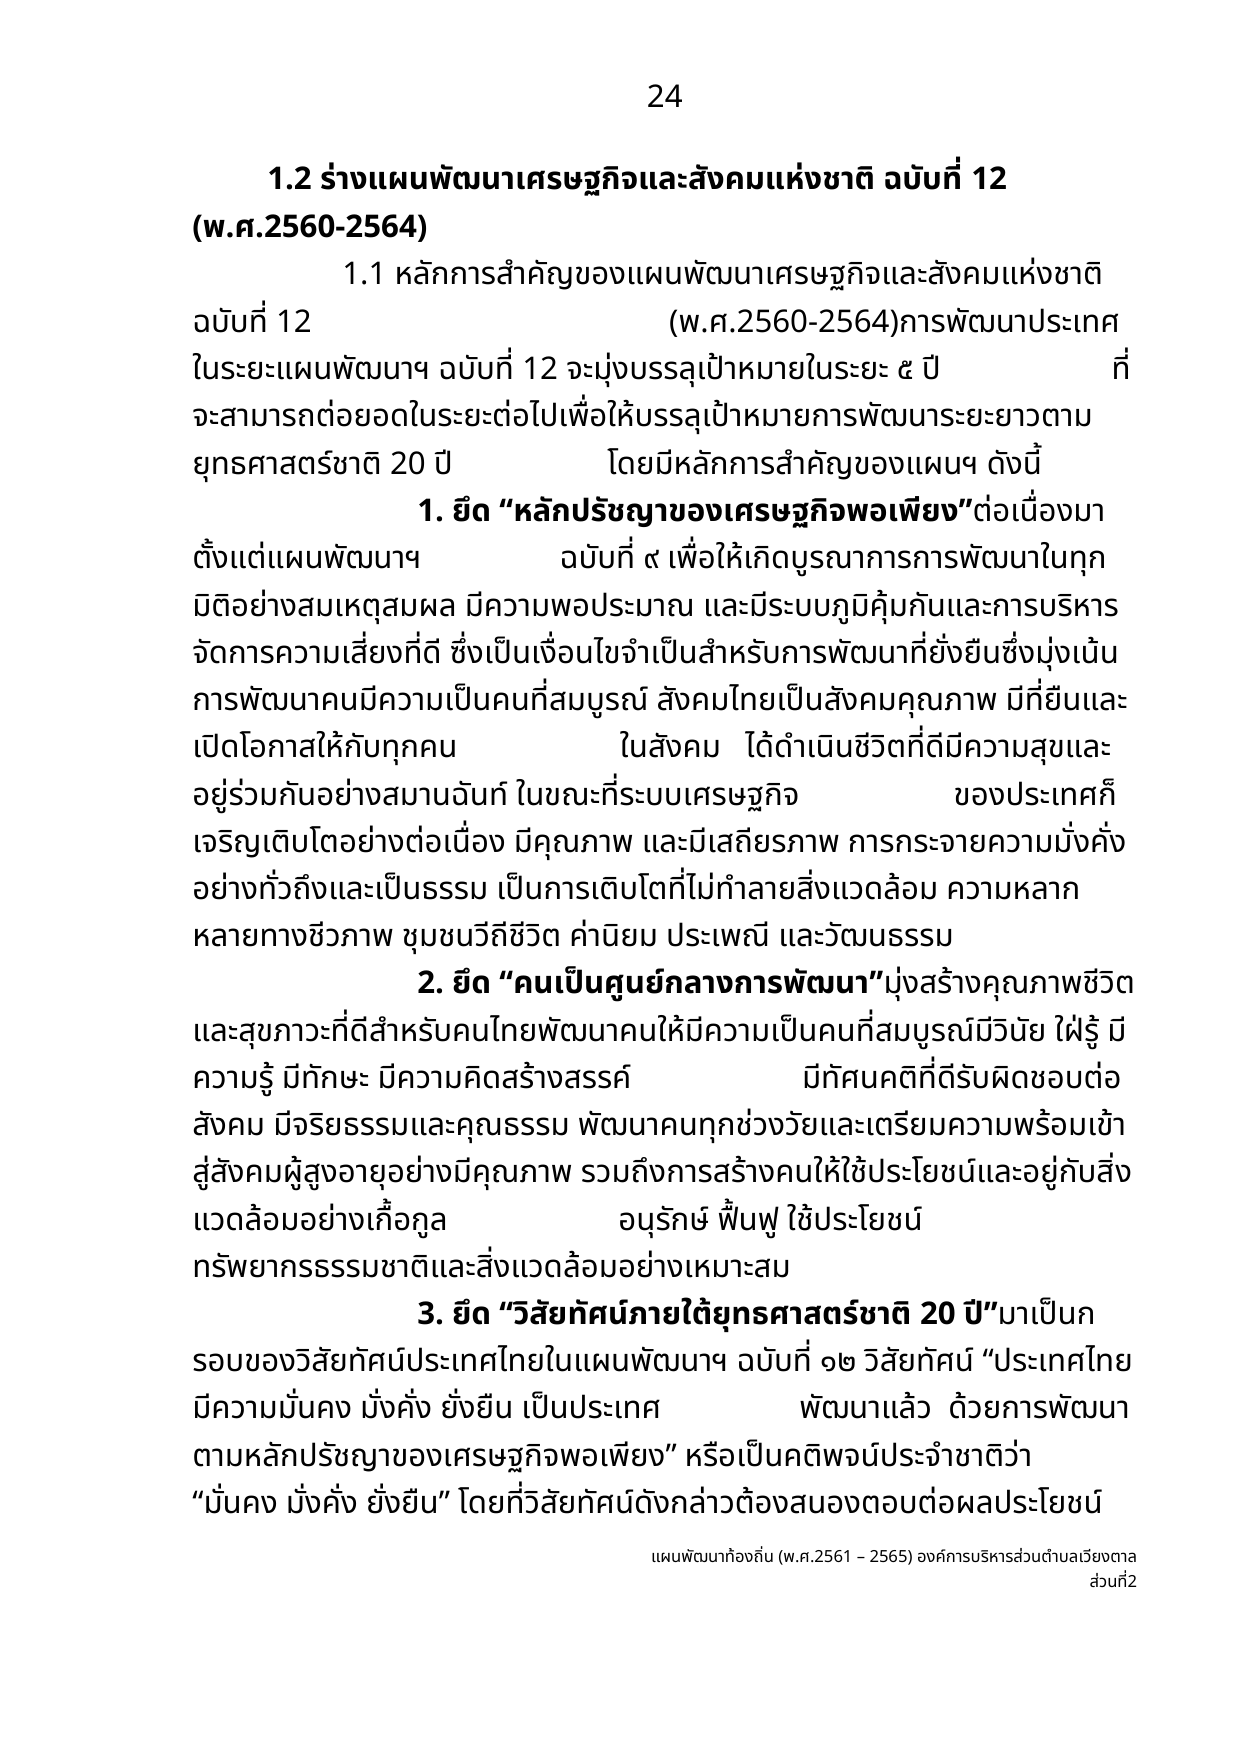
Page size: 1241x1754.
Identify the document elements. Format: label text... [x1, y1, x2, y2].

text 1.1 หลักการสำคัญของแผนพัฒนาเศรษฐกิจและสังคมแห่งชาติฉบับที่ 12 (พ.ศ.2560-2564)การพัฒนาประเทศในระยะแผนพัฒนาฯ ฉบับที่ 12 จะมุ่งบรรลุเป้าหมายในระยะ ๕ ปี ที่จะสามารถต่อยอดในระยะต่อไปเพื่อให้บรรลุเป้าหมายการพัฒนาระยะยาวตามยุทธศาสตร์ชาติ 20 ปี โดยมีหลักการสำคัญของแผนฯ ดังนี้ [192, 251, 1137, 488]
text 2. ยึด “คนเป็นศูนย์กลางการพัฒนา”มุ่งสร้างคุณภาพชีวิตและสุขภาวะที่ดีสำหรับคนไทยพัฒนาคนให้มีความเป็นคนที่สมบูรณ์มีวินัย ใฝ่รู้ มีความรู้ มีทักษะ มีความคิดสร้างสรรค์ มีทัศนคติที่ดีรับผิดชอบต่อสังคม มีจริยธรรมและคุณธรรม พัฒนาคนทุกช่วงวัยและเตรียมความพร้อมเข้าสู่สังคมผู้สูงอายุอย่างมีคุณภาพ รวมถึงการสร้างคนให้ใช้ประโยชน์และอยู่กับสิ่งแวดล้อมอย่างเกื้อกูล อนุรักษ์ ฟื้นฟู ใช้ประโยชน์ทรัพยากรธรรมชาติและสิ่งแวดล้อมอย่างเหมาะสม [192, 961, 1137, 1291]
text 1. ยึด “หลักปรัชญาของเศรษฐกิจพอเพียง”ต่อเนื่องมาตั้งแต่แผนพัฒนาฯ ฉบับที่ ๙ เพื่อให้เกิดบูรณาการการพัฒนาในทุกมิติอย่างสมเหตุสมผล มีความพอประมาณ และมีระบบภูมิคุ้มกันและการบริหารจัดการความเสี่ยงที่ดี ซึ่งเป็นเงื่อนไขจำเป็นสำหรับการพัฒนาที่ยั่งยืนซึ่งมุ่งเน้น การพัฒนาคนมีความเป็นคนที่สมบูรณ์ สังคมไทยเป็นสังคมคุณภาพ มีที่ยืนและเปิดโอกาสให้กับทุกคน ในสังคม ได้ดำเนินชีวิตที่ดีมีความสุขและอยู่ร่วมกันอย่างสมานฉันท์ ในขณะที่ระบบเศรษฐกิจ ของประเทศก็เจริญเติบโตอย่างต่อเนื่อง มีคุณภาพ และมีเสถียรภาพ การกระจายความมั่งคั่งอย่างทั่วถึงและเป็นธรรม เป็นการเติบโตที่ไม่ทำลายสิ่งแวดล้อม ความหลากหลายทางชีวภาพ ชุมชนวีถีชีวิต ค่านิยม ประเพณี และวัฒนธรรม [192, 488, 1137, 961]
text 1.2 ร่างแผนพัฒนาเศรษฐกิจและสังคมแห่งชาติ ฉบับที่ 12 (พ.ศ.2560-2564) [192, 156, 1137, 251]
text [192, 1291, 1137, 1527]
